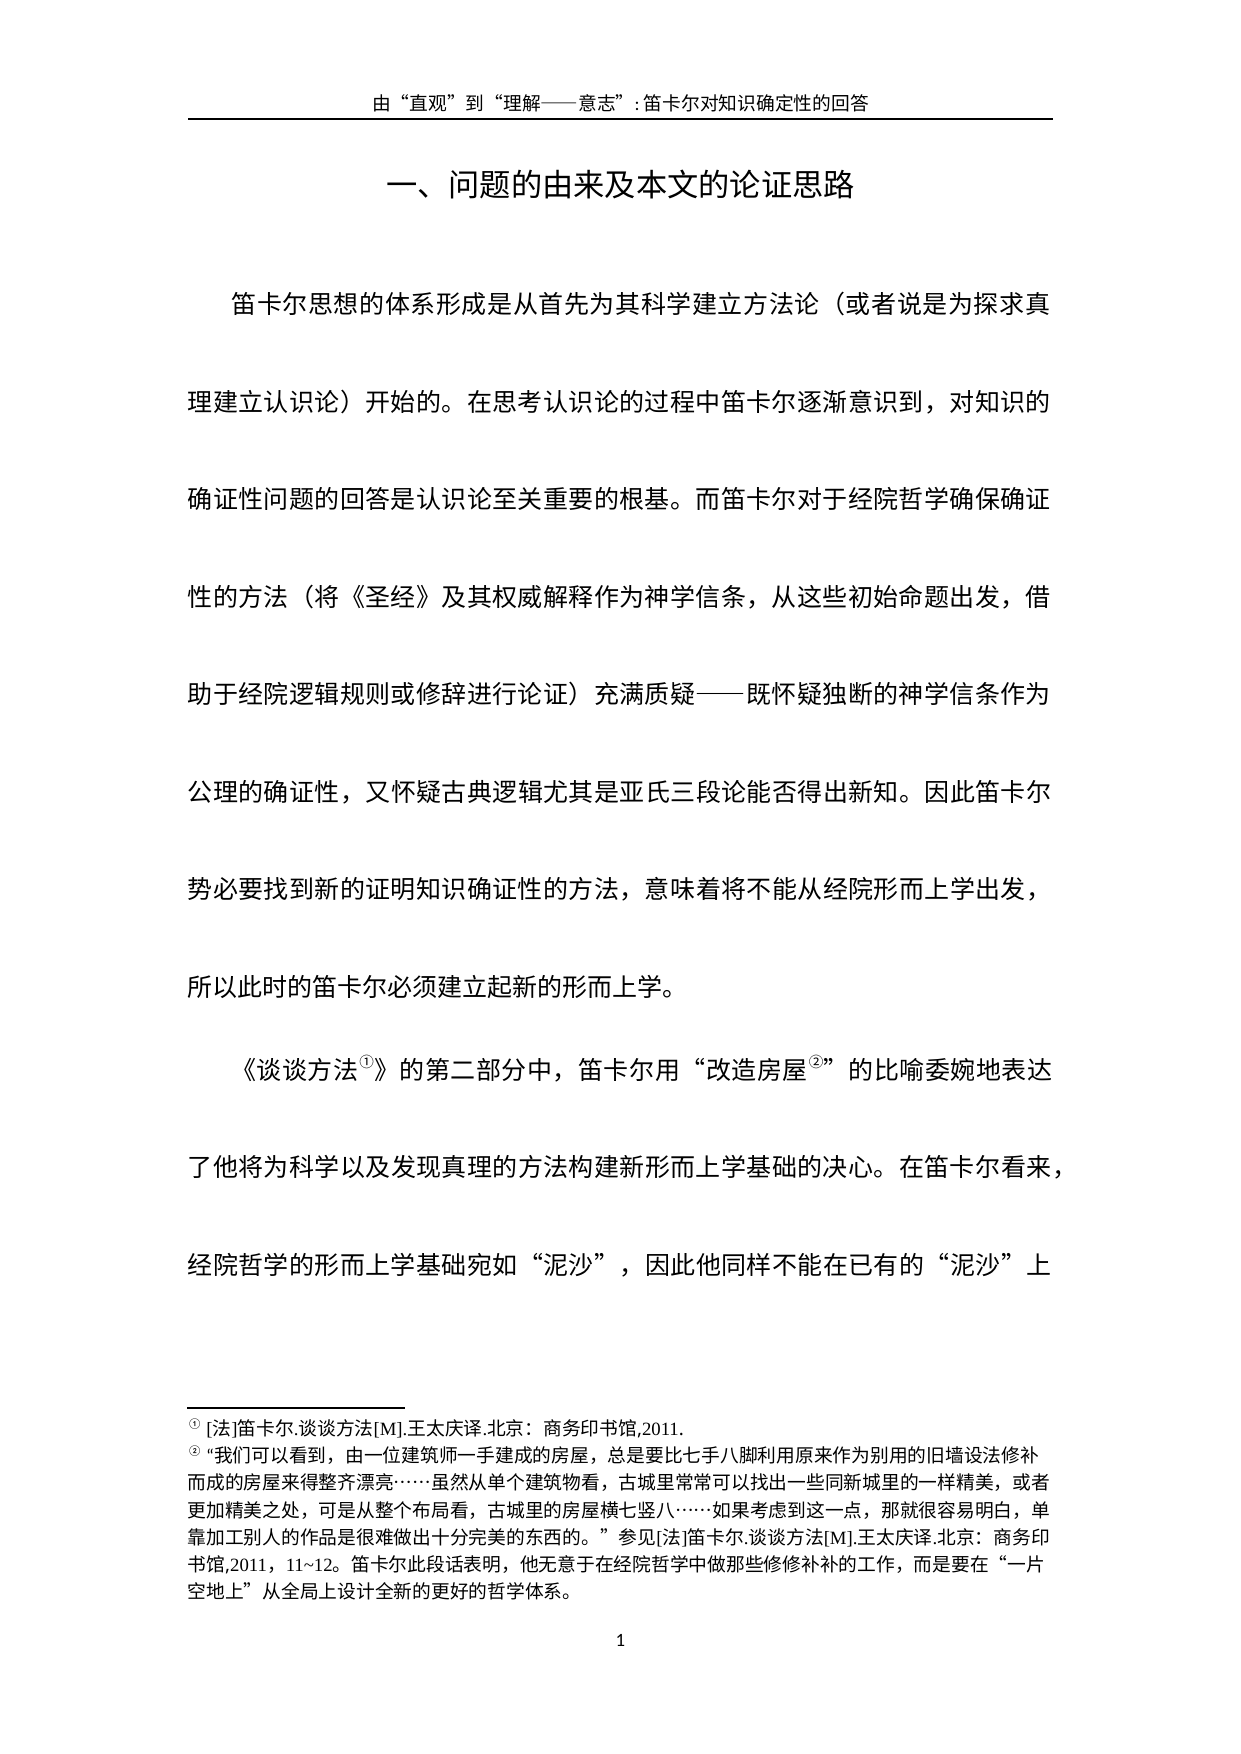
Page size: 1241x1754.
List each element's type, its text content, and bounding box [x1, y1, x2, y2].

text 一、问题的由来及本文的论证思路 [187, 150, 1053, 215]
text 笛卡尔思想的体系形成是从首先为其科学建立方法论（或者说是为探求真理建立认识论）开始的。在思考认识论的过程中笛卡尔逐渐意识到，对知识的确证性问题的回答是认识论至关重要的根基。而笛卡尔对于经院哲学确保确证性的方法（将《圣经》及其权威解释作为神学信条，从这些初始命题出发，借助于经院逻辑规则或修辞进行论证）充满质疑——既怀疑独断的神学信条作为公理的确证性，又怀疑古典逻辑尤其是亚氏三段论能否得出新知。因此笛卡尔势必要找到新的证明知识确证性的方法，意味着将不能从经院形而上学出发，所以此时的笛卡尔必须建立起新的形而上学。 [187, 270, 1053, 1018]
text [187, 1036, 1053, 1296]
